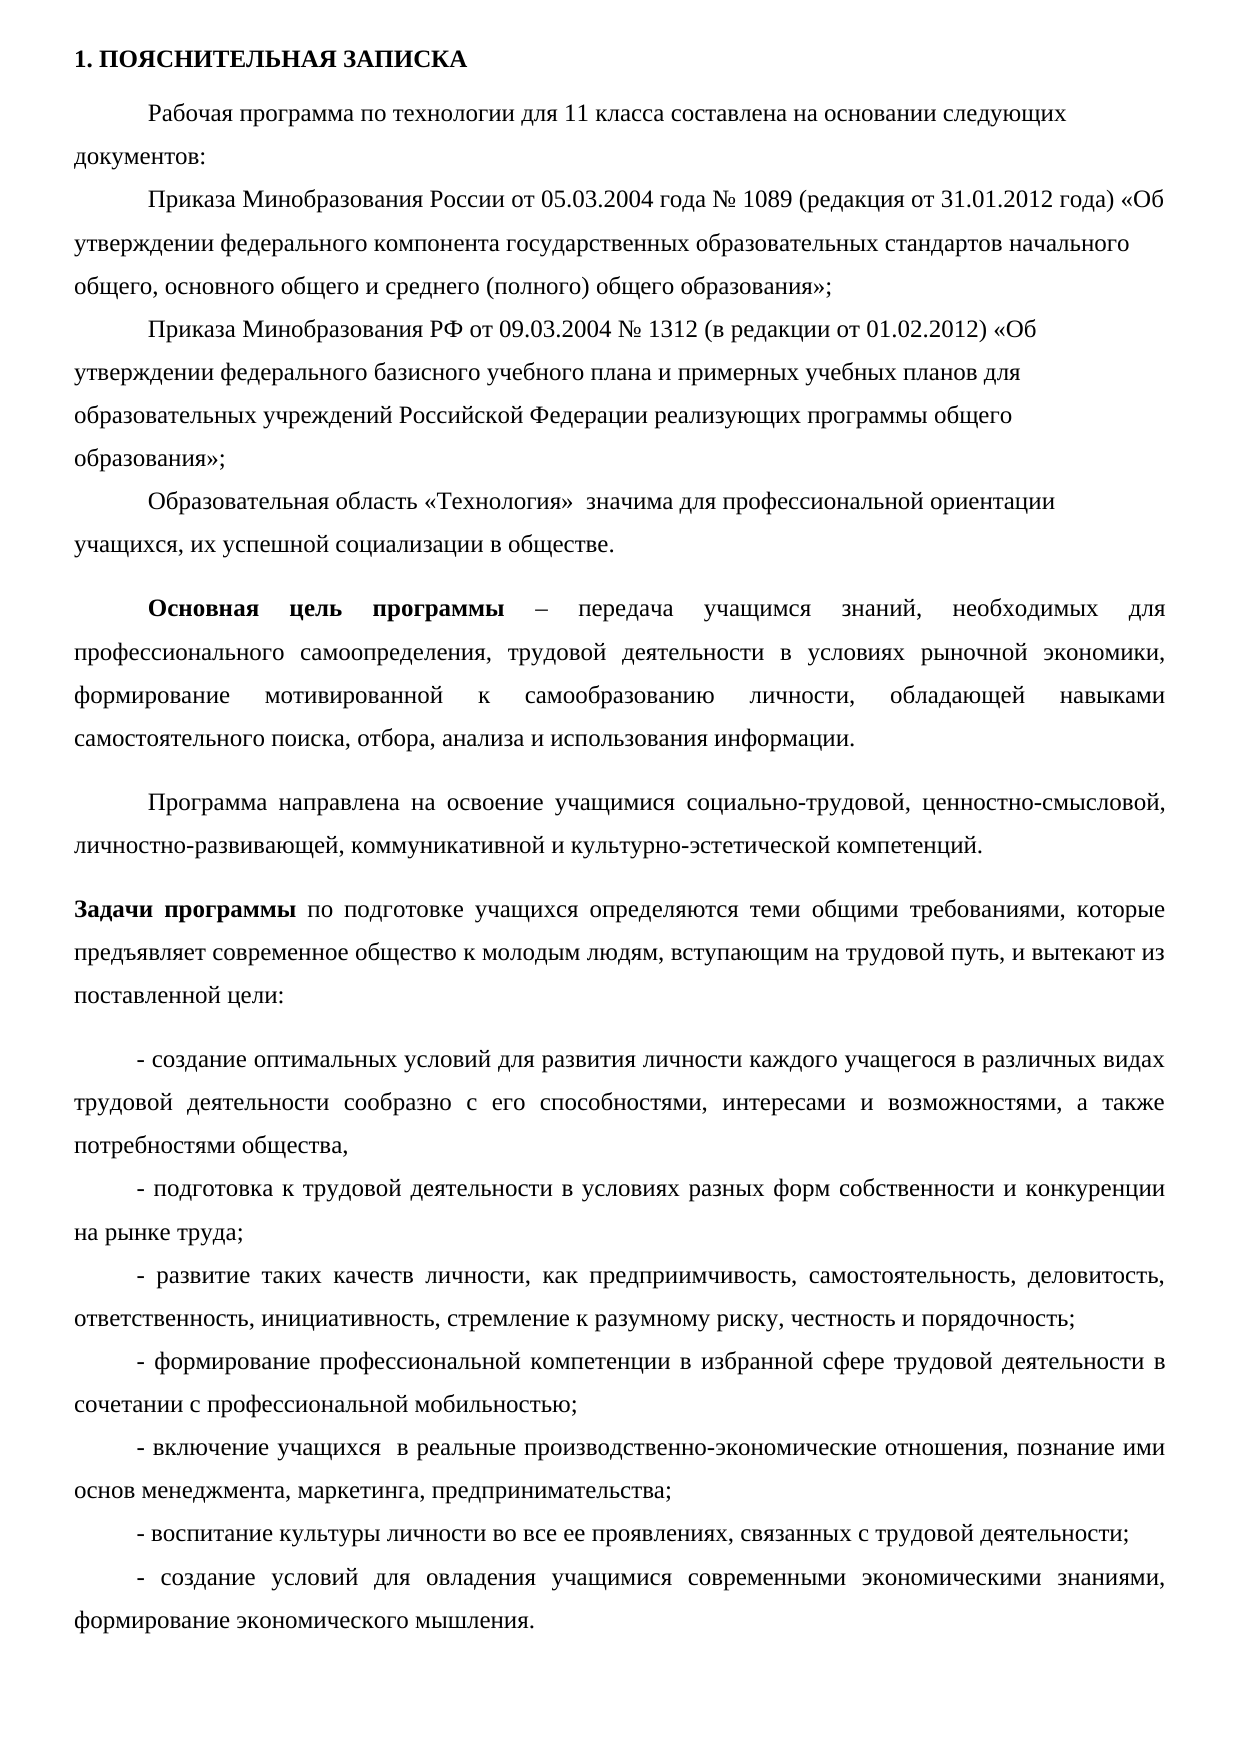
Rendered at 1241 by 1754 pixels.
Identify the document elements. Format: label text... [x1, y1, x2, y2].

text Приказа Минобразования России от 05.03.2004 года № 1089 (редакция от 31.01.2012 года) «Об утверждении федерального компонента государственных образовательных стандартов начального общего, основного общего и среднего (полного) общего образования»; [74, 184, 1166, 299]
text Основная цель программы – передача учащимся знаний, необходимых для профессионального самоопределения, трудовой деятельности в условиях рыночной экономики, формирование мотивированной к самообразованию личности, обладающей навыками самостоятельного поиска, отбора, анализа и использования информации. [74, 593, 1166, 752]
text - включение учащихся в реальные производственно-экономические отношения, познание ими основ менеджмента, маркетинга, предпринимательства; [74, 1432, 1166, 1504]
text - создание условий для овладения учащимися современными экономическими знаниями, формирование экономического мышления. [74, 1562, 1166, 1633]
text 1. ПОЯСНИТЕЛЬНАЯ ЗАПИСКА [74, 44, 1240, 73]
text Образовательная область «Технология» значима для профессиональной ориентации учащихся, их успешной социализации в обществе. [74, 486, 1166, 558]
text - формирование профессиональной компетенции в избранной сфере трудовой деятельности в сочетании с профессиональной мобильностью; [74, 1346, 1166, 1418]
text Приказа Минобразования РФ от 09.03.2004 № 1312 (в редакции от 01.02.2012) «Об утверждении федерального базисного учебного плана и примерных учебных планов для образовательных учреждений Российской Федерации реализующих программы общего образования»; [74, 314, 1166, 472]
text - создание оптимальных условий для развития личности каждого учащегося в различных видах трудовой деятельности сообразно с его способностями, интересами и возможностями, а также потребностями общества, [74, 1044, 1166, 1159]
text - подготовка к трудовой деятельности в условиях разных форм собственности и конкуренции на рынке труда; [74, 1173, 1166, 1245]
text Программа направлена на освоение учащимися социально-трудовой, ценностно-смысловой, личностно-развивающей, коммуникативной и культурно-эстетической компетенций. [74, 787, 1166, 859]
text - воспитание культуры личности во все ее проявлениях, связанных с трудовой деятельности; [74, 1518, 1166, 1547]
text - развитие таких качеств личности, как предприимчивость, самостоятельность, деловитость, ответственность, инициативность, стремление к разумному риску, честность и порядочность; [74, 1260, 1166, 1332]
text Рабочая программа по технологии для 11 класса составлена на основании следующих документов: [74, 98, 1166, 170]
text Задачи программы по подготовке учащихся определяются теми общими требованиями, которые предъявляет современное общество к молодым людям, вступающим на трудовой путь, и вытекают из поставленной цели: [74, 894, 1166, 1009]
